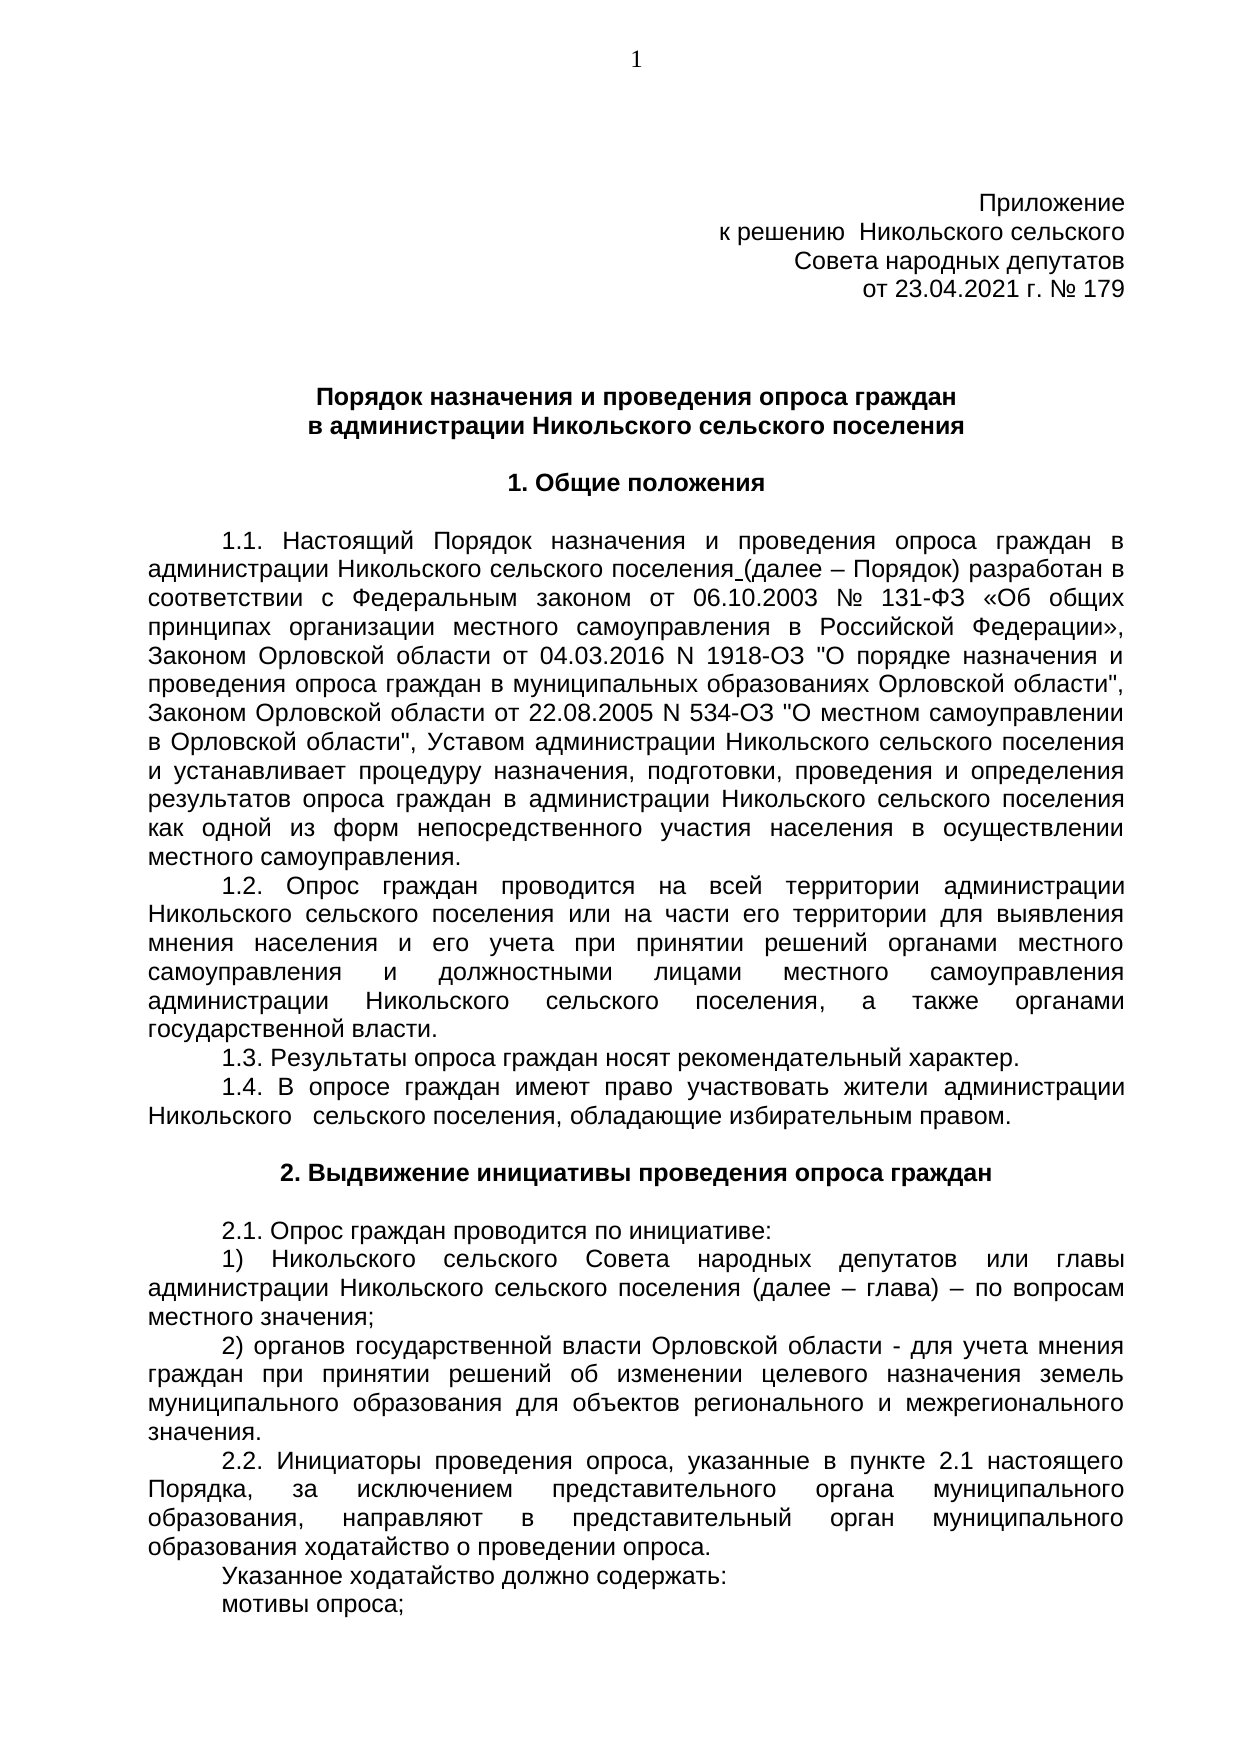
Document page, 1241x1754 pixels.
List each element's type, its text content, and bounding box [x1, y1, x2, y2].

text Совета народных депутатов [148, 246, 1125, 274]
text Приложение [148, 188, 1125, 217]
text в администрации Никольского сельского поселения [148, 411, 1125, 439]
text 1.1. Настоящий Порядок назначения и проведения опроса граждан в администрации Никольского сельского поселения (далее – Порядок) разработан в соответствии с Федеральным законом от 06.10.2003 № 131-ФЗ «Об общих принципах организации местного самоуправления в Российской Федерации», Законом Орловской области от 04.03.2016 N 1918-ОЗ "О порядке назначения и проведения опроса граждан в муниципальных образованиях Орловской области", Законом Орловской области от 22.08.2005 N 534-ОЗ "О местном самоуправлении в Орловской области", Уставом администрации Никольского сельского поселения и устанавливает процедуру назначения, подготовки, проведения и определения результатов опроса граждан в администрации Никольского сельского поселения как одной из форм непосредственного участия населения в осуществлении местного самоуправления. [148, 526, 1125, 871]
text 1. Общие положения [148, 468, 1125, 497]
text Указанное ходатайство должно содержать: [148, 1561, 1125, 1589]
text от 23.04.2021 г. № 179 [148, 274, 1125, 303]
text 1) Никольского сельского Совета народных депутатов или главы администрации Никольского сельского поселения (далее – глава) – по вопросам местного значения; [148, 1244, 1125, 1331]
text к решению Никольского сельского [148, 217, 1125, 246]
text мотивы опроса; [148, 1589, 1125, 1618]
text 1.2. Опрос граждан проводится на всей территории администрации Никольского сельского поселения или на части его территории для выявления мнения населения и его учета при принятии решений органами местного самоуправления и должностными лицами местного самоуправления администрации Никольского сельского поселения, а также органами государственной власти. [148, 871, 1125, 1043]
text 1.3. Результаты опроса граждан носят рекомендательный характер. [148, 1043, 1125, 1072]
text 2. Выдвижение инициативы проведения опроса граждан [148, 1158, 1125, 1187]
text 2.2. Инициаторы проведения опроса, указанные в пункте 2.1 настоящего Порядка, за исключением представительного органа муниципального образования, направляют в представительный орган муниципального образования ходатайство о проведении опроса. [148, 1446, 1125, 1561]
text 2.1. Опрос граждан проводится по инициативе: [148, 1216, 1125, 1244]
text 1.4. В опросе граждан имеют право участвовать жители администрации Никольского сельского поселения, обладающие избирательным правом. [148, 1072, 1125, 1129]
text Порядок назначения и проведения опроса граждан [148, 382, 1125, 411]
text 2) органов государственной власти Орловской области - для учета мнения граждан при принятии решений об изменении целевого назначения земель муниципального образования для объектов регионального и межрегионального значения. [148, 1331, 1125, 1446]
